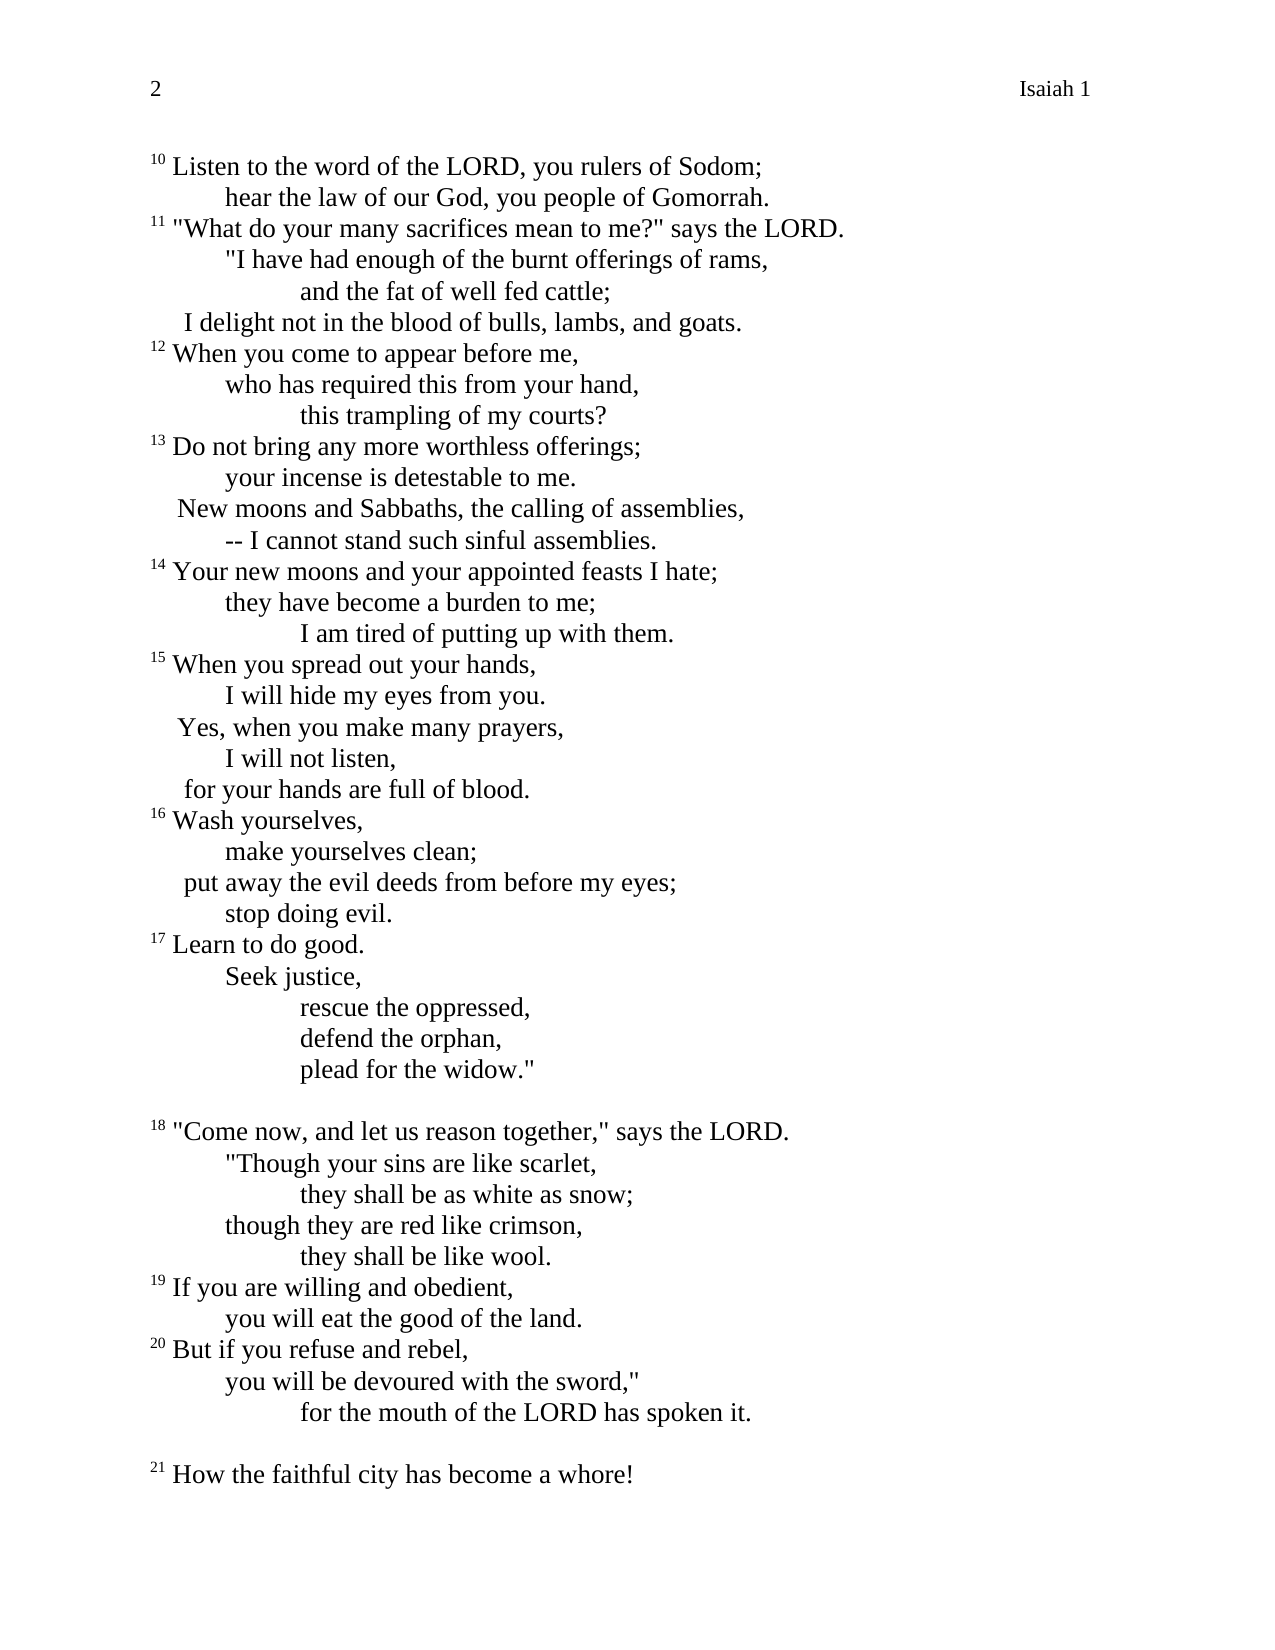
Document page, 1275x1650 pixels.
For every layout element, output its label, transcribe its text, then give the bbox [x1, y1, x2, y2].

text 13 Do not bring any more worthless offerings; [150, 430, 1125, 461]
text 14 Your new moons and your appointed feasts I hate; [150, 555, 1125, 586]
text New moons and Sabbaths, the calling of assemblies, [150, 493, 1125, 524]
text this trampling of my courts? [150, 399, 1125, 430]
text 21 How the faithful city has become a whore! [150, 1427, 1125, 1489]
text who has required this from your hand, [150, 368, 1125, 399]
text 15 When you spread out your hands, [150, 648, 1125, 679]
text Seek justice, [150, 960, 1125, 991]
text -- I cannot stand such sinful assemblies. [150, 524, 1125, 555]
text defend the orphan, [150, 1022, 1125, 1053]
text stop doing evil. [150, 897, 1125, 929]
text you will be devoured with the sword," [150, 1365, 1125, 1396]
text 19 If you are willing and obedient, [150, 1271, 1125, 1302]
text rescue the oppressed, [150, 991, 1125, 1022]
text make yourselves clean; [150, 835, 1125, 866]
text they shall be like wool. [150, 1240, 1125, 1271]
text for your hands are full of blood. [150, 773, 1125, 804]
text 17 Learn to do good. [150, 929, 1125, 960]
text Yes, when you make many prayers, [150, 711, 1125, 742]
text 10 Listen to the word of the LORD, you rulers of Sodom; [150, 150, 1125, 181]
text I delight not in the blood of bulls, lambs, and goats. [150, 306, 1125, 337]
text I am tired of putting up with them. [150, 617, 1125, 648]
text hear the law of our God, you people of Gomorrah. [150, 181, 1125, 212]
text you will eat the good of the land. [150, 1302, 1125, 1333]
text 16 Wash yourselves, [150, 804, 1125, 835]
text 12 When you come to appear before me, [150, 337, 1125, 368]
text for the mouth of the LORD has spoken it. [150, 1396, 1125, 1427]
text "I have had enough of the burnt offerings of rams, [150, 243, 1125, 274]
text your incense is detestable to me. [150, 461, 1125, 493]
text "Though your sins are like scarlet, [150, 1147, 1125, 1178]
text 11 "What do your many sacrifices mean to me?" says the LORD. [150, 212, 1125, 243]
text though they are red like crimson, [150, 1209, 1125, 1240]
text plead for the widow." [150, 1053, 1125, 1084]
text 20 But if you refuse and rebel, [150, 1333, 1125, 1365]
text 18 "Come now, and let us reason together," says the LORD. [150, 1084, 1125, 1147]
text and the fat of well fed cattle; [150, 274, 1125, 306]
text I will hide my eyes from you. [150, 679, 1125, 711]
text they have become a burden to me; [150, 586, 1125, 617]
text they shall be as white as snow; [150, 1178, 1125, 1209]
text put away the evil deeds from before my eyes; [150, 866, 1125, 897]
text I will not listen, [150, 742, 1125, 773]
